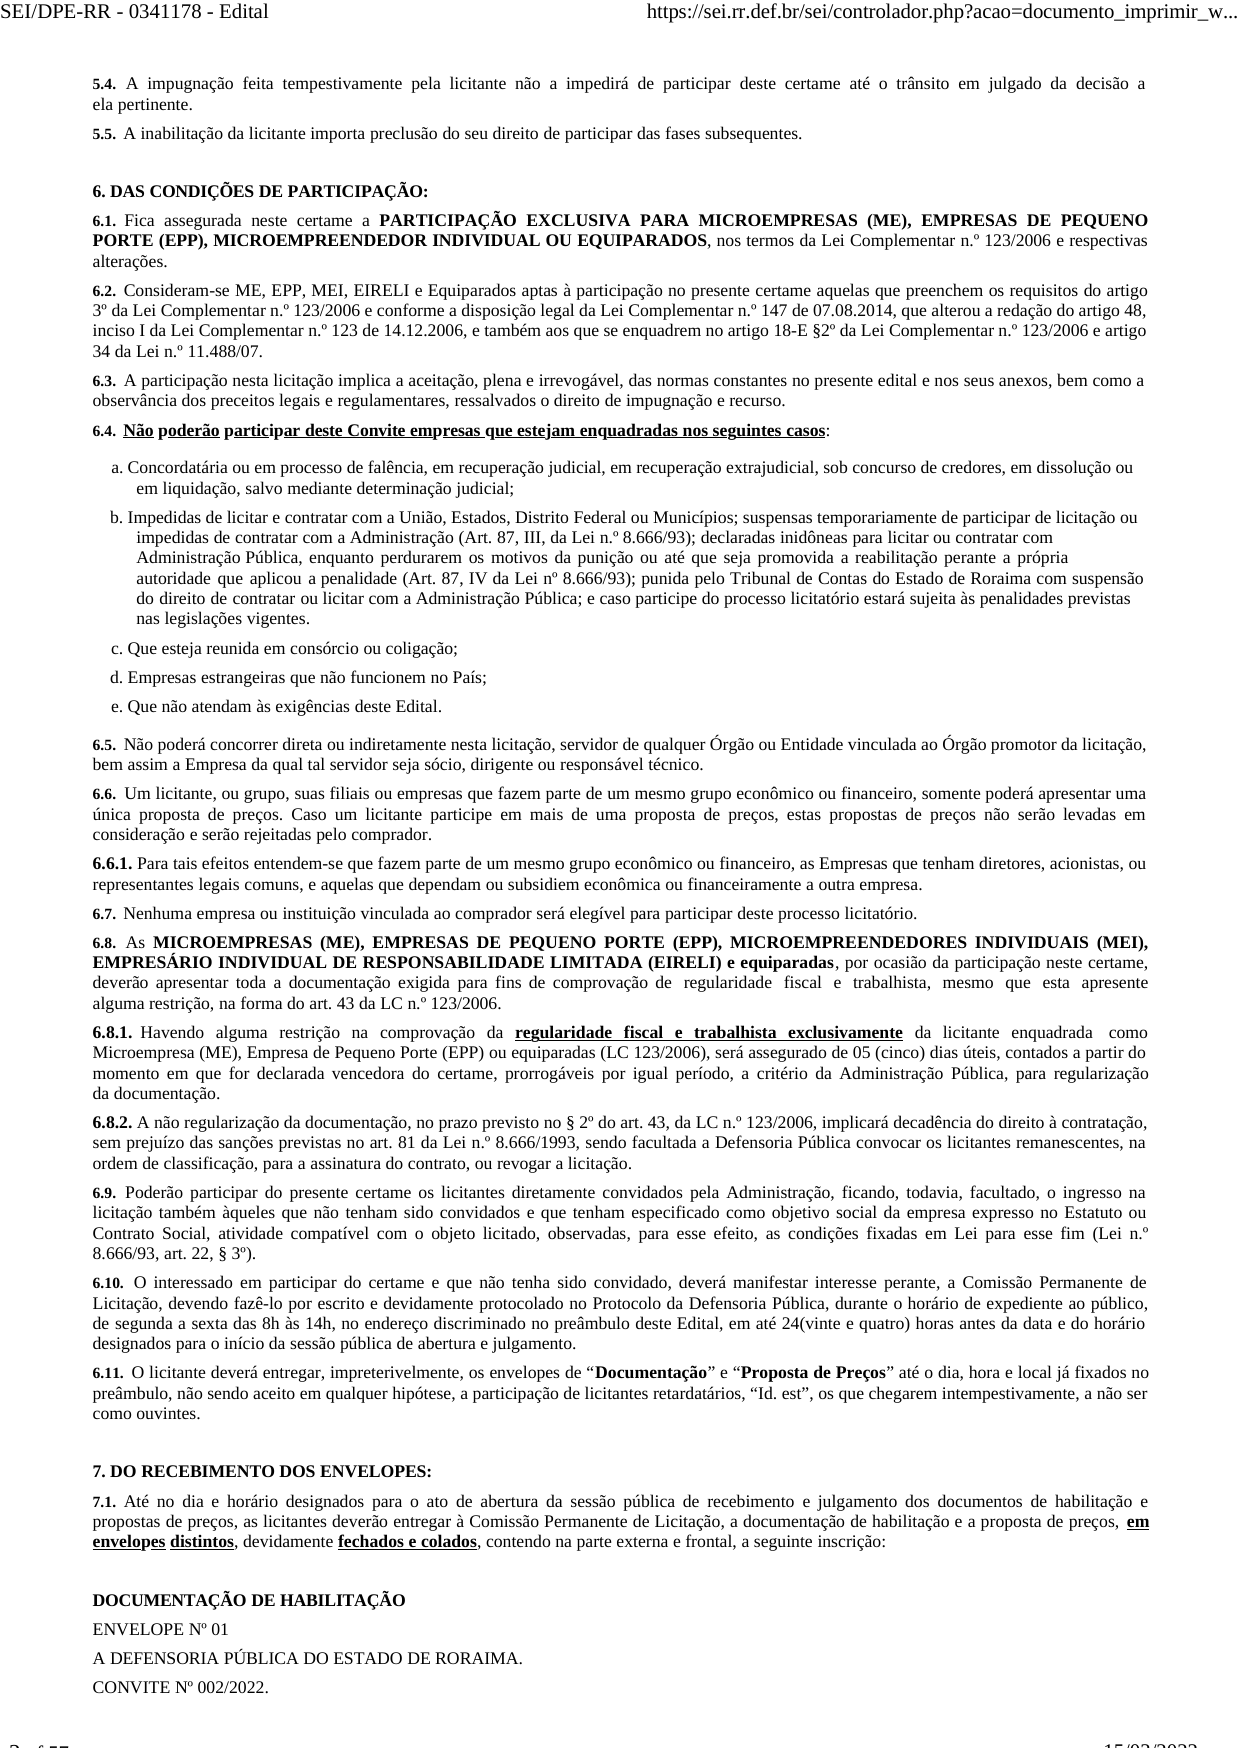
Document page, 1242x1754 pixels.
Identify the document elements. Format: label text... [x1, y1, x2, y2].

list A inabilitação da licitante importa preclusão do seu direito de participar das fases subsequentes. [92, 122, 1171, 143]
list Nenhuma empresa ou instituição vinculada ao comprador será elegível para participar deste processo licitatório. [92, 902, 1171, 923]
list Impedidas de licitar e contratar com a União, Estados, Distrito Federal ou Municípios; suspensas temporariamente de participar de licitação ou impedidas de contratar com a Administração (Art. 87, III, da Lei n.º 8.666/93); declaradas inidôneas para licitar ou contratar com Administração Pública, enquanto perdurarem os motivos da punição ou até que seja promovida a reabilitação perante a própria autoridade que aplicou a penalidade (Art. 87, IV da Lei nº 8.666/93); punida pelo Tribunal de Contas do Estado de Roraima com suspensão do direito de contratar ou licitar com a Administração Pública; e caso participe do processo licitatório estará sujeita às penalidades previstas nas legislações vigentes. [110, 507, 1149, 628]
subtitle DO RECEBIMENTO DOS ENVELOPES: [92, 1461, 1171, 1482]
list A não regularização da documentação, no prazo previsto no § 2º do art. 43, da LC n.º 123/2006, implicará decadência do direito à contratação, sem prejuízo das sanções previstas no art. 81 da Lei n.º 8.666/1993, sendo facultada a Defensoria Pública convocar os licitantes remanescentes, na ordem de classificação, para a assinatura do contrato, ou revogar a licitação. [92, 1112, 1149, 1173]
subtitle DAS CONDIÇÕES DE PARTICIPAÇÃO: [92, 181, 1171, 201]
list Empresas estrangeiras que não funcionem no País; [110, 667, 1171, 687]
subtitle Não poderão participar deste Convite empresas que estejam enquadradas nos seguintes casos: [92, 419, 1171, 440]
list O interessado em participar do certame e que não tenha sido convidado, deverá manifestar interesse perante, a Comissão Permanente de Licitação, devendo fazê-lo por escrito e devidamente protocolado no Protocolo da Defensoria Pública, durante o horário de expediente ao público, de segunda a sexta das 8h às 14h, no endereço discriminado no preâmbulo deste Edital, em até 24(vinte e quatro) horas antes da data e do horário designados para o início da sessão pública de abertura e julgamento. [92, 1272, 1149, 1353]
list Havendo alguma restrição na comprovação da regularidade fiscal e trabalhista exclusivamente da licitante enquadrada como Microempresa (ME), Empresa de Pequeno Porte (EPP) ou equiparadas (LC 123/2006), será assegurado de 05 (cinco) dias úteis, contados a partir do momento em que for declarada vencedora do certame, prorrogáveis por igual período, a critério da Administração Pública, para regularização da documentação. [92, 1022, 1149, 1103]
list Não poderá concorrer direta ou indiretamente nesta licitação, servidor de qualquer Órgão ou Entidade vinculada ao Órgão promotor da licitação, bem assim a Empresa da qual tal servidor seja sócio, dirigente ou responsável técnico. [92, 734, 1148, 774]
text ENVELOPE Nº 01 [92, 1619, 1171, 1639]
list Fica assegurada neste certame a PARTICIPAÇÃO EXCLUSIVA PARA MICROEMPRESAS (ME), EMPRESAS DE PEQUENO PORTE (EPP), MICROEMPREENDEDOR INDIVIDUAL OU EQUIPARADOS, nos termos da Lei Complementar n.º 123/2006 e respectivas alterações. [92, 210, 1149, 271]
list As MICROEMPRESAS (ME), EMPRESAS DE PEQUENO PORTE (EPP), MICROEMPREENDEDORES INDIVIDUAIS (MEI), EMPRESÁRIO INDIVIDUAL DE RESPONSABILIDADE LIMITADA (EIRELI) e equiparadas, por ocasião da participação neste certame, deverão apresentar toda a documentação exigida para fins de comprovação de regularidade fiscal e trabalhista, mesmo que esta apresente alguma restrição, na forma do art. 43 da LC n.º 123/2006. [92, 932, 1149, 1013]
subtitle DOCUMENTAÇÃO DE HABILITAÇÃO [92, 1589, 1171, 1610]
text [92, 1648, 564, 1697]
list Poderão participar do presente certame os licitantes diretamente convidados pela Administração, ficando, todavia, facultado, o ingresso na licitação também àqueles que não tenham sido convidados e que tenham especificado como objetivo social da empresa expresso no Estatuto ou Contrato Social, atividade compatível com o objeto licitado, observadas, para esse efeito, as condições fixadas em Lei para esse fim (Lei n.º 8.666/93, art. 22, § 3º). [92, 1182, 1148, 1263]
list A participação nesta licitação implica a aceitação, plena e irrevogável, das normas constantes no presente edital e nos seus anexos, bem como a observância dos preceitos legais e regulamentares, ressalvados o direito de impugnação e recurso. [92, 370, 1148, 411]
list Que esteja reunida em consórcio ou coligação; [111, 638, 1171, 658]
list Até no dia e horário designados para o ato de abertura da sessão pública de recebimento e julgamento dos documentos de habilitação e propostas de preços, as licitantes deverão entregar à Comissão Permanente de Licitação, a documentação de habilitação e a proposta de preços, em envelopes distintos, devidamente fechados e colados, contendo na parte externa e frontal, a seguinte inscrição: [92, 1491, 1149, 1551]
list Concordatária ou em processo de falência, em recuperação judicial, em recuperação extrajudicial, sob concurso de credores, em dissolução ou em liquidação, salvo mediante determinação judicial; [111, 457, 1140, 498]
list O licitante deverá entregar, impreterivelmente, os envelopes de “Documentação” e “Proposta de Preços” até o dia, hora e local já fixados no preâmbulo, não sendo aceito em qualquer hipótese, a participação de licitantes retardatários, “Id. est”, os que chegarem intempestivamente, a não ser como ouvintes. [92, 1362, 1149, 1423]
text 6.6.1. Para tais efeitos entendem-se que fazem parte de um mesmo grupo econômico ou financeiro, as Empresas que tenham diretores, acionistas, ou representantes legais comuns, e aquelas que dependam ou subsidiem econômica ou financeiramente a outra empresa. [92, 853, 1148, 894]
list A impugnação feita tempestivamente pela licitante não a impedirá de participar deste certame até o trânsito em julgado da decisão a ela pertinente. [92, 73, 1146, 114]
list Consideram-se ME, EPP, MEI, EIRELI e Equiparados aptas à participação no presente certame aquelas que preenchem os requisitos do artigo 3º da Lei Complementar n.º 123/2006 e conforme a disposição legal da Lei Complementar n.º 147 de 07.08.2014, que alterou a redação do artigo 48, inciso I da Lei Complementar n.º 123 de 14.12.2006, e também aos que se enquadrem no artigo 18-E §2º da Lei Complementar n.º 123/2006 e artigo 34 da Lei n.º 11.488/07. [92, 280, 1148, 361]
list Um licitante, ou grupo, suas filiais ou empresas que fazem parte de um mesmo grupo econômico ou financeiro, somente poderá apresentar uma única proposta de preços. Caso um licitante participe em mais de uma proposta de preços, estas propostas de preços não serão levadas em consideração e serão rejeitadas pelo comprador. [92, 783, 1149, 844]
list Que não atendam às exigências deste Edital. [111, 696, 1171, 716]
